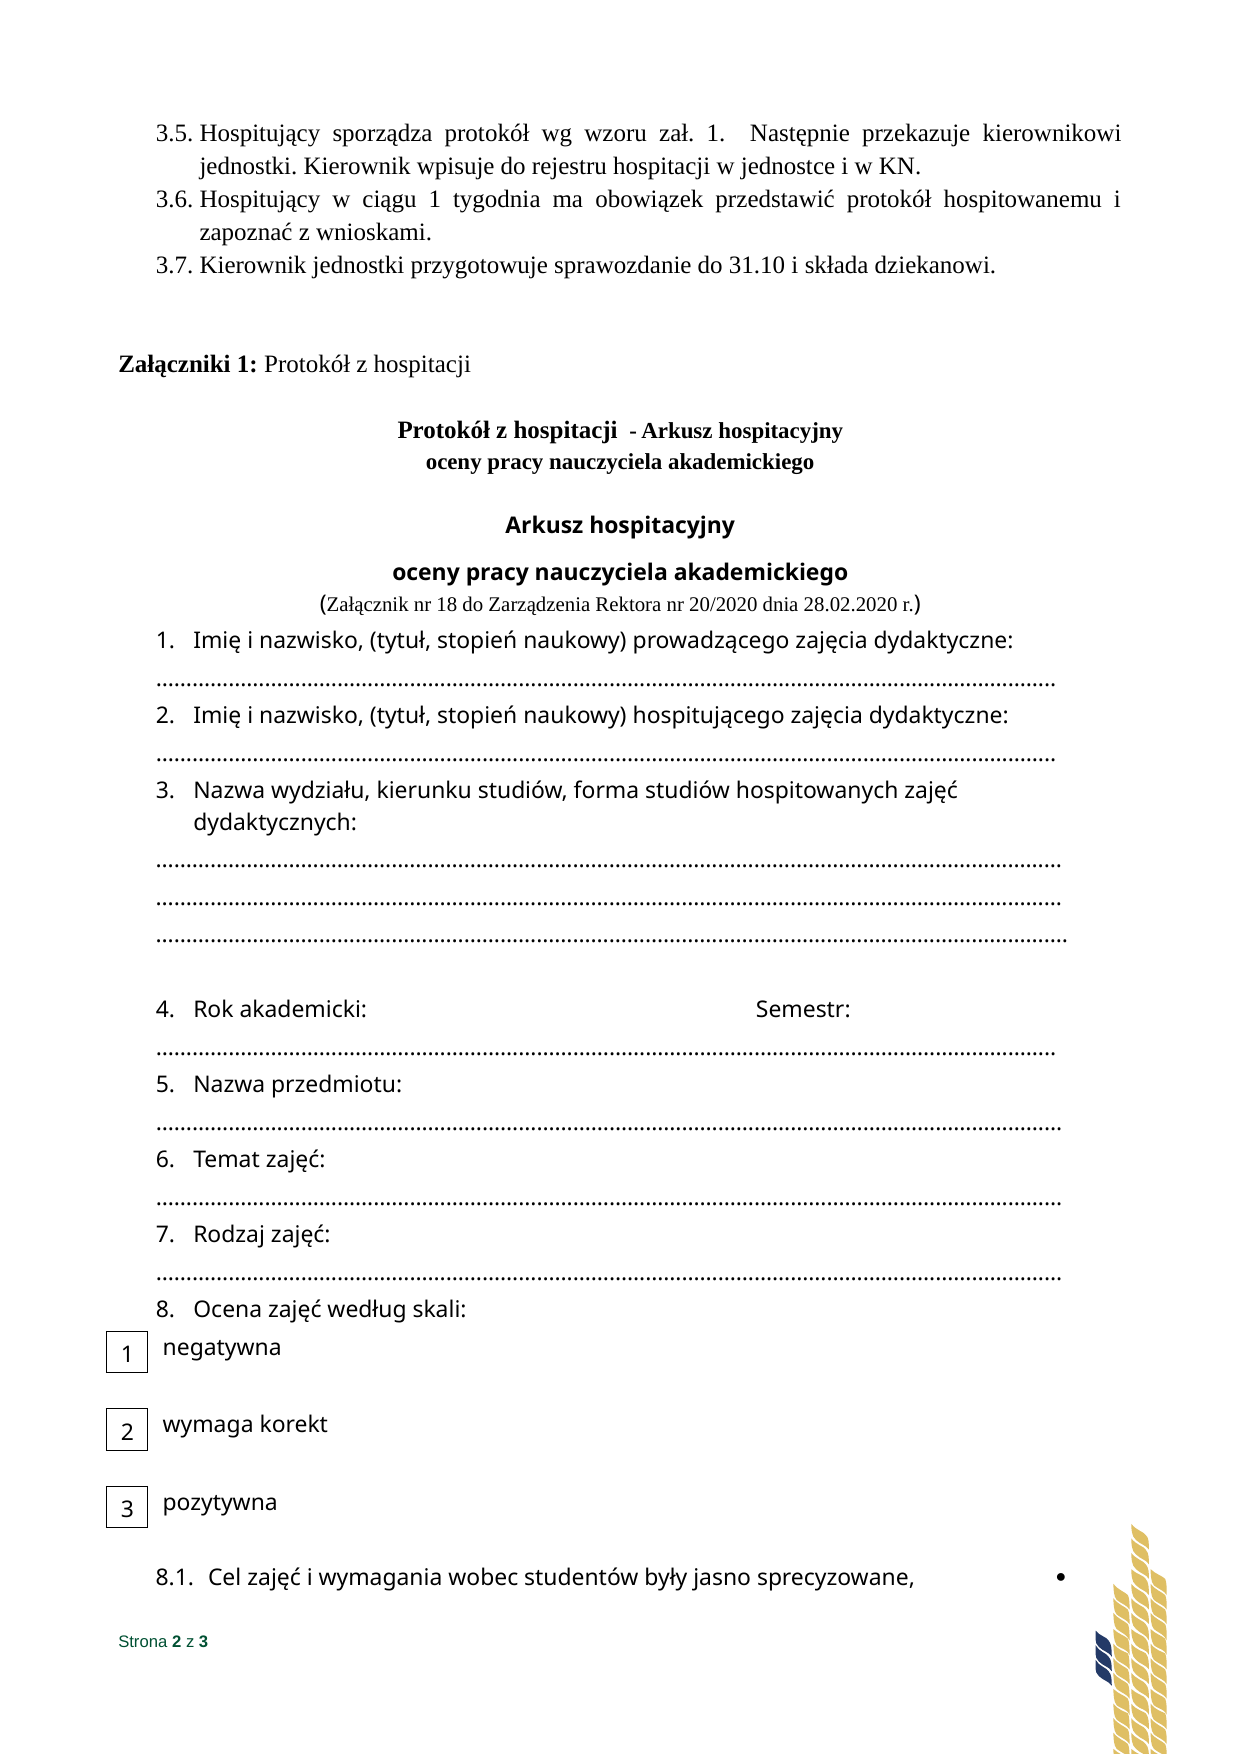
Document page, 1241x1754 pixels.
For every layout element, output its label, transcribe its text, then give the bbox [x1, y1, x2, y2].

text …………………………………………………………………………………………………………………………………… [156, 1106, 1122, 1137]
text oceny pracy nauczyciela akademickiego [118, 556, 1122, 587]
list Ocena zajęć według skali: [156, 1293, 1122, 1324]
list Imię i nazwisko, (tytuł, stopień naukowy) hospitującego zajęcia dydaktyczne: [156, 699, 1122, 731]
list Hospitujący sporządza protokół wg wzoru zał. 1. Następnie przekazuje kierownikowi jednostki. Kierownik wpisuje do rejestru hospitacji w jednostce i w KN. [156, 118, 1122, 180]
text pozytywna [148, 1486, 1122, 1517]
list Rok akademicki: Semestr: [156, 993, 1122, 1024]
list Kierownik jednostki przygotowuje sprawozdanie do 31.10 i składa dziekanowi. [156, 250, 1122, 279]
list Nazwa wydziału, kierunku studiów, forma studiów hospitowanych zajęć dydaktycznych: [156, 774, 1122, 837]
text ………………………………………………………………………………………………………………………………….. [156, 737, 1122, 768]
table_header 1 [107, 1332, 147, 1372]
list Hospitujący w ciągu 1 tygodnia ma obowiązek przedstawić protokół hospitowanemu i zapoznać z wnioskami. [156, 184, 1122, 246]
text …………………………………………………………………………………………………………………………………… [155, 881, 1122, 912]
text Arkusz hospitacyjny [118, 509, 1122, 540]
text Protokół z hospitacji - Arkusz hospitacyjny [118, 415, 1122, 444]
list Nazwa przedmiotu: [156, 1068, 1122, 1099]
list Imię i nazwisko, (tytuł, stopień naukowy) prowadzącego zajęcia dydaktyczne: [156, 624, 1122, 656]
text …………………………………………………………………………………………………………………………………… [156, 1181, 1122, 1212]
text ……………………………………………………………………………………………………………………………………. [155, 918, 1122, 949]
text Załączniki 1: Protokół z hospitacji [118, 349, 1122, 378]
text (Załącznik nr 18 do Zarządzenia Rektora nr 20/2020 dnia 28.02.2020 r.) [118, 587, 1122, 618]
text wymaga korekt [118, 1408, 1122, 1479]
text negatywna [118, 1331, 1122, 1402]
list Rodzaj zajęć: [156, 1218, 1122, 1249]
text …………………………………………………………………………………………………………………………………… [156, 1256, 1122, 1287]
list Cel zajęć i wymagania wobec studentów były jasno sprecyzowane, [155, 1561, 1122, 1592]
text ………………………………………………………………………………………………………………………………….. [156, 662, 1122, 693]
text ………………………………………………………………………………………………………………………………….. [156, 1031, 1122, 1062]
text oceny pracy nauczyciela akademickiego [118, 448, 1122, 475]
list Temat zajęć: [156, 1143, 1122, 1174]
table_header 2 [107, 1409, 147, 1449]
text …………………………………………………………………………………………………………………………………… [155, 843, 1122, 874]
table_header 3 [107, 1487, 147, 1527]
